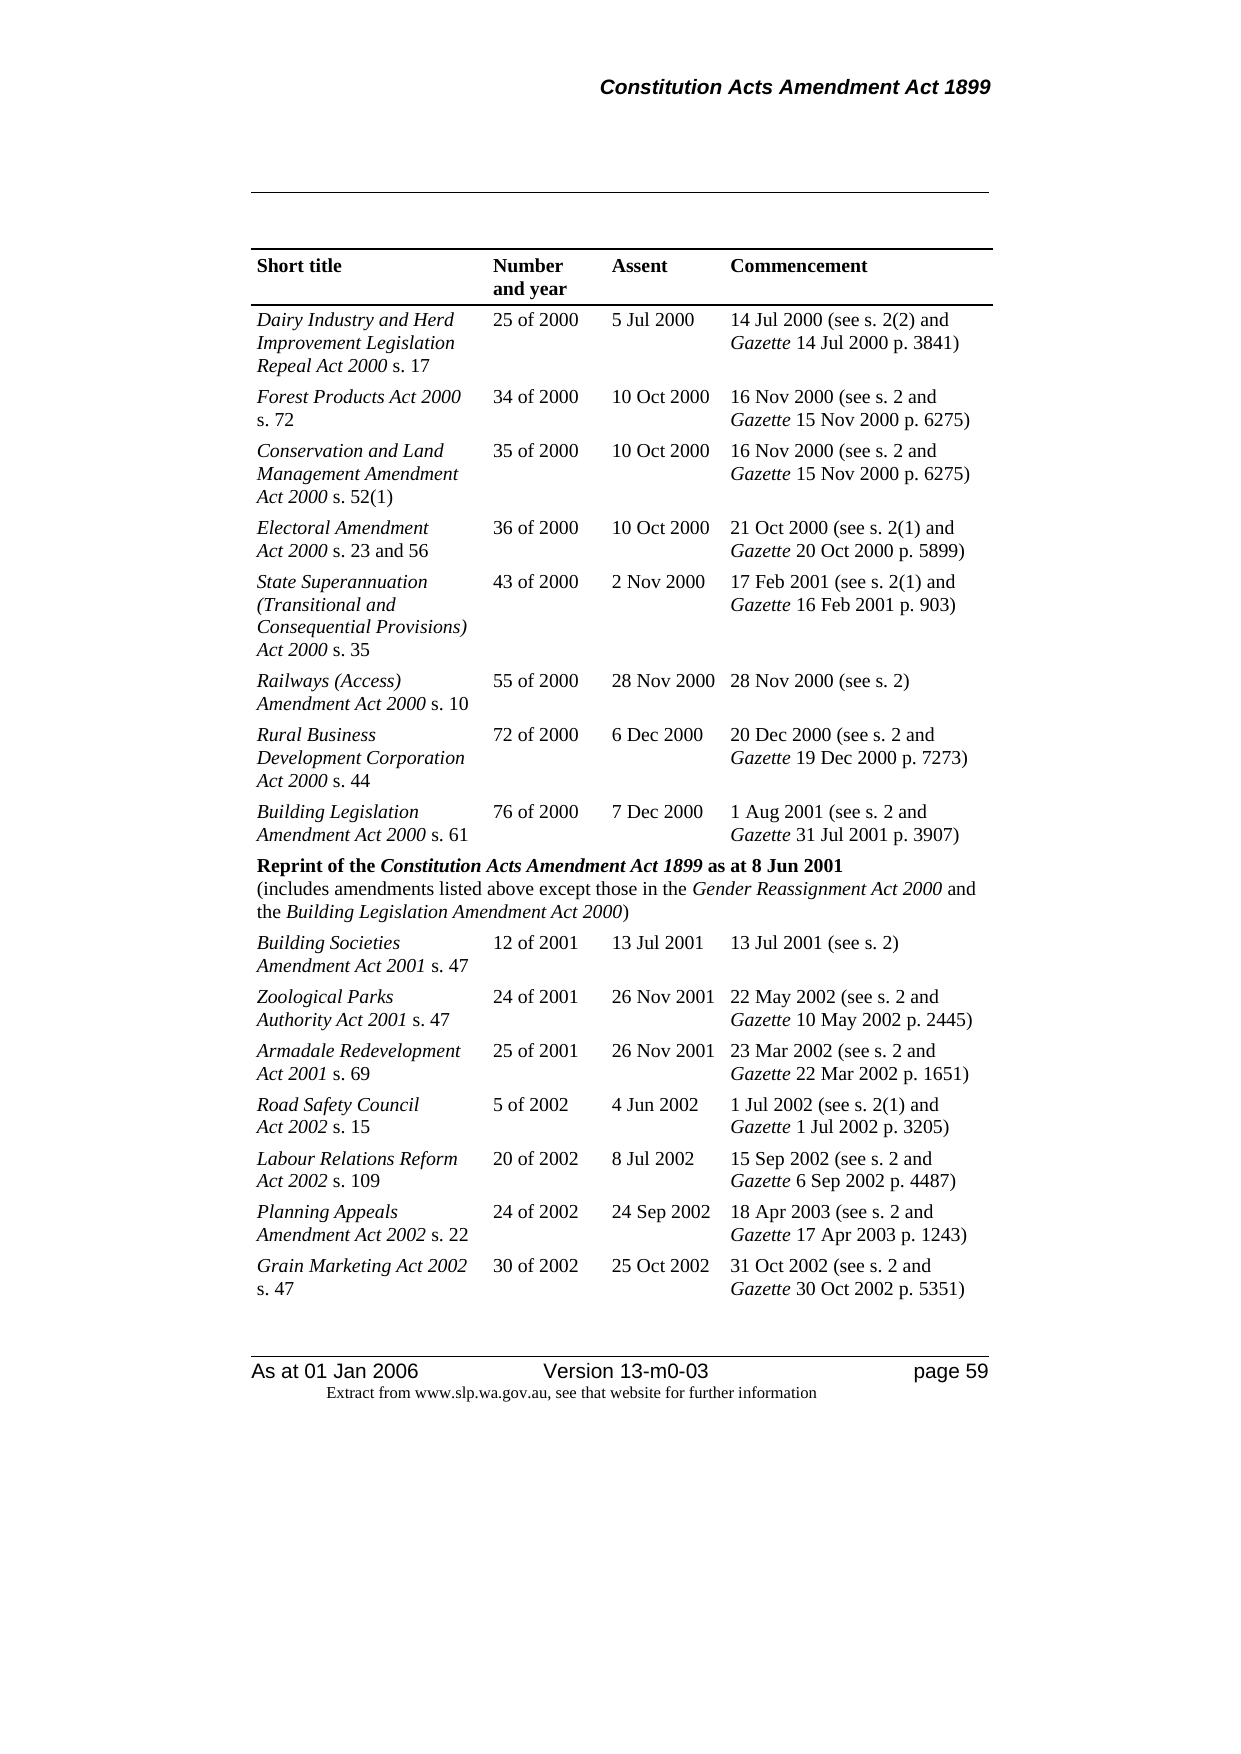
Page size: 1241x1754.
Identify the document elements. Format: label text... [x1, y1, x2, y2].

table_cell 12 of 2001 [487, 927, 606, 981]
table_cell 23 Mar 2002 (see s. 2 and Gazette 22 Mar 2002 p. 1651) [724, 1035, 993, 1088]
table_cell Planning Appeals Amendment Act 2002 s. 22 [251, 1196, 487, 1250]
table_cell Forest Products Act 2000 s. 72 [251, 381, 487, 435]
table_cell 36 of 2000 [487, 512, 606, 566]
table_cell 18 Apr 2003 (see s. 2 and Gazette 17 Apr 2003 p. 1243) [724, 1196, 993, 1250]
table_cell 24 Sep 2002 [606, 1196, 724, 1250]
table_cell 16 Nov 2000 (see s. 2 and Gazette 15 Nov 2000 p. 6275) [724, 381, 993, 435]
table_cell 5 of 2002 [487, 1089, 606, 1142]
table_cell 2 Nov 2000 [606, 566, 724, 665]
table_cell Conservation and Land Management Amendment Act 2000 s. 52(1) [251, 435, 487, 512]
table_cell Dairy Industry and Herd Improvement Legislation Repeal Act 2000 s. 17 [251, 306, 487, 381]
table_cell 1 Jul 2002 (see s. 2(1) and Gazette 1 Jul 2002 p. 3205) [724, 1089, 993, 1142]
table_cell 17 Feb 2001 (see s. 2(1) and Gazette 16 Feb 2001 p. 903) [724, 566, 993, 665]
table_cell 55 of 2000 [487, 665, 606, 719]
table_cell State Superannuation (Transitional and Consequential Provisions) Act 2000 s. 35 [251, 566, 487, 665]
table_header Commencement [724, 250, 993, 304]
table_cell 25 Oct 2002 [606, 1250, 724, 1304]
table_cell 25 of 2000 [487, 306, 606, 381]
table_cell Grain Marketing Act 2002 s. 47 [251, 1250, 487, 1304]
table_cell 26 Nov 2001 [606, 981, 724, 1034]
table_cell Building Societies Amendment Act 2001 s. 47 [251, 927, 487, 981]
table_cell Reprint of the Constitution Acts Amendment Act 1899 as at 8 Jun 2001 (includes amendments listed above except those in the Gender Reassignment Act 2000 and the Building Legislation Amendment Act 2000) [251, 850, 993, 927]
table_cell 24 of 2002 [487, 1196, 606, 1250]
table_header Number and year [487, 250, 606, 304]
table_cell Building Legislation Amendment Act 2000 s. 61 [251, 796, 487, 850]
table_header Short title [251, 250, 487, 304]
table_cell Armadale Redevelopment Act 2001 s. 69 [251, 1035, 487, 1088]
table_header Assent [606, 250, 724, 304]
table_cell Labour Relations Reform Act 2002 s. 109 [251, 1143, 487, 1196]
table_cell 72 of 2000 [487, 719, 606, 796]
table_cell 10 Oct 2000 [606, 381, 724, 435]
table_cell 13 Jul 2001 [606, 927, 724, 981]
table_cell 15 Sep 2002 (see s. 2 and Gazette 6 Sep 2002 p. 4487) [724, 1143, 993, 1196]
table_cell 43 of 2000 [487, 566, 606, 665]
table_cell 28 Nov 2000 (see s. 2) [724, 665, 993, 719]
table_cell 21 Oct 2000 (see s. 2(1) and Gazette 20 Oct 2000 p. 5899) [724, 512, 993, 566]
table_cell 28 Nov 2000 [606, 665, 724, 719]
table_cell 8 Jul 2002 [606, 1143, 724, 1196]
table_cell 25 of 2001 [487, 1035, 606, 1088]
table_cell 13 Jul 2001 (see s. 2) [724, 927, 993, 981]
table_cell 7 Dec 2000 [606, 796, 724, 850]
table_cell Electoral Amendment Act 2000 s. 23 and 56 [251, 512, 487, 566]
table_cell Rural Business Development Corporation Act 2000 s. 44 [251, 719, 487, 796]
table_cell 20 of 2002 [487, 1143, 606, 1196]
table_cell 10 Oct 2000 [606, 512, 724, 566]
table_cell 5 Jul 2000 [606, 306, 724, 381]
table_cell 30 of 2002 [487, 1250, 606, 1304]
table_cell 24 of 2001 [487, 981, 606, 1034]
table_cell 6 Dec 2000 [606, 719, 724, 796]
table_cell 22 May 2002 (see s. 2 and Gazette 10 May 2002 p. 2445) [724, 981, 993, 1034]
table_cell 76 of 2000 [487, 796, 606, 850]
table_cell 31 Oct 2002 (see s. 2 and Gazette 30 Oct 2002 p. 5351) [724, 1250, 993, 1304]
table_cell Road Safety Council Act 2002 s. 15 [251, 1089, 487, 1142]
table_cell 14 Jul 2000 (see s. 2(2) and Gazette 14 Jul 2000 p. 3841) [724, 306, 993, 381]
table_cell 35 of 2000 [487, 435, 606, 512]
table_cell 34 of 2000 [487, 381, 606, 435]
table_cell 10 Oct 2000 [606, 435, 724, 512]
table_cell Zoological Parks Authority Act 2001 s. 47 [251, 981, 487, 1034]
table_cell 1 Aug 2001 (see s. 2 and Gazette 31 Jul 2001 p. 3907) [724, 796, 993, 850]
table_cell 16 Nov 2000 (see s. 2 and Gazette 15 Nov 2000 p. 6275) [724, 435, 993, 512]
table_cell Railways (Access) Amendment Act 2000 s. 10 [251, 665, 487, 719]
table_cell 26 Nov 2001 [606, 1035, 724, 1088]
table_cell 4 Jun 2002 [606, 1089, 724, 1142]
table_cell 20 Dec 2000 (see s. 2 and Gazette 19 Dec 2000 p. 7273) [724, 719, 993, 796]
